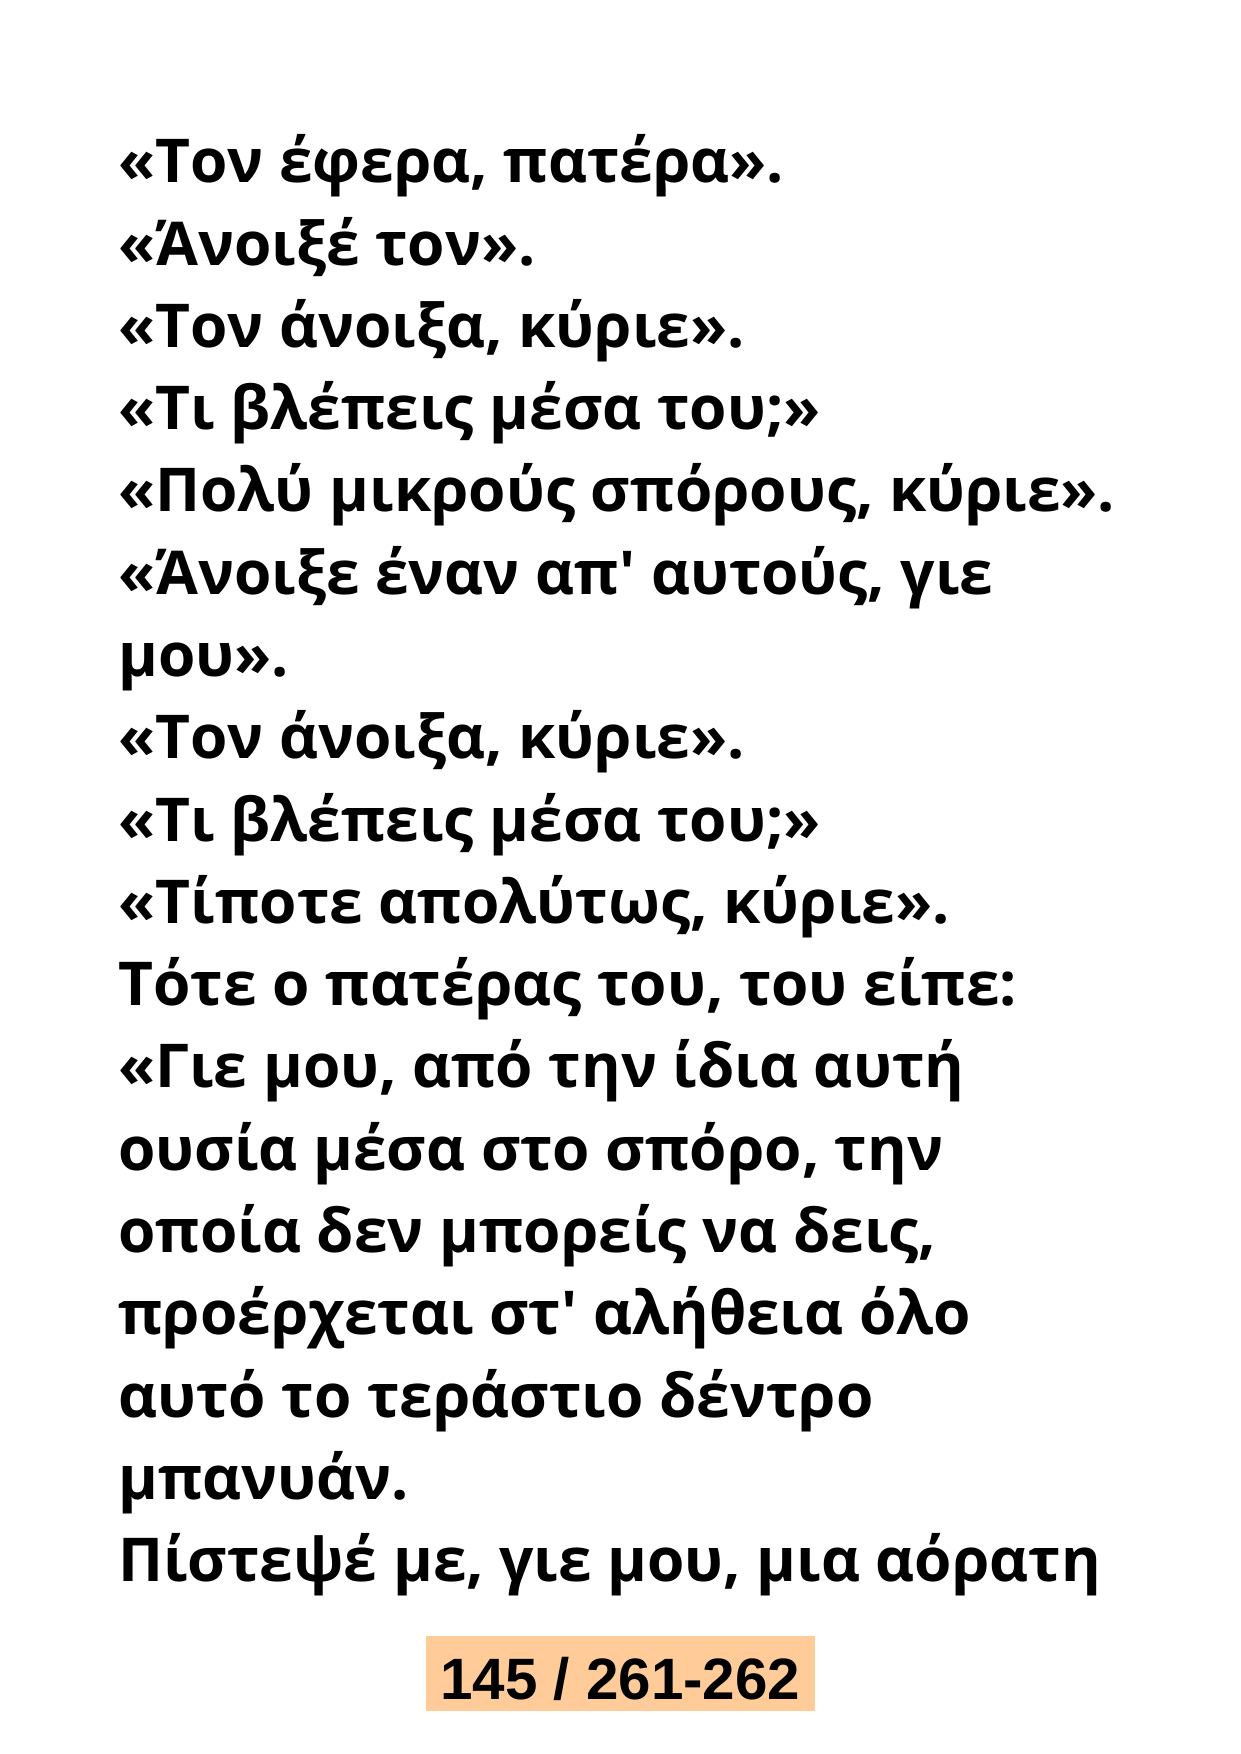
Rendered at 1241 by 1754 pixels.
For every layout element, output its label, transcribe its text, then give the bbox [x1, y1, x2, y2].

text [118, 859, 1122, 1599]
